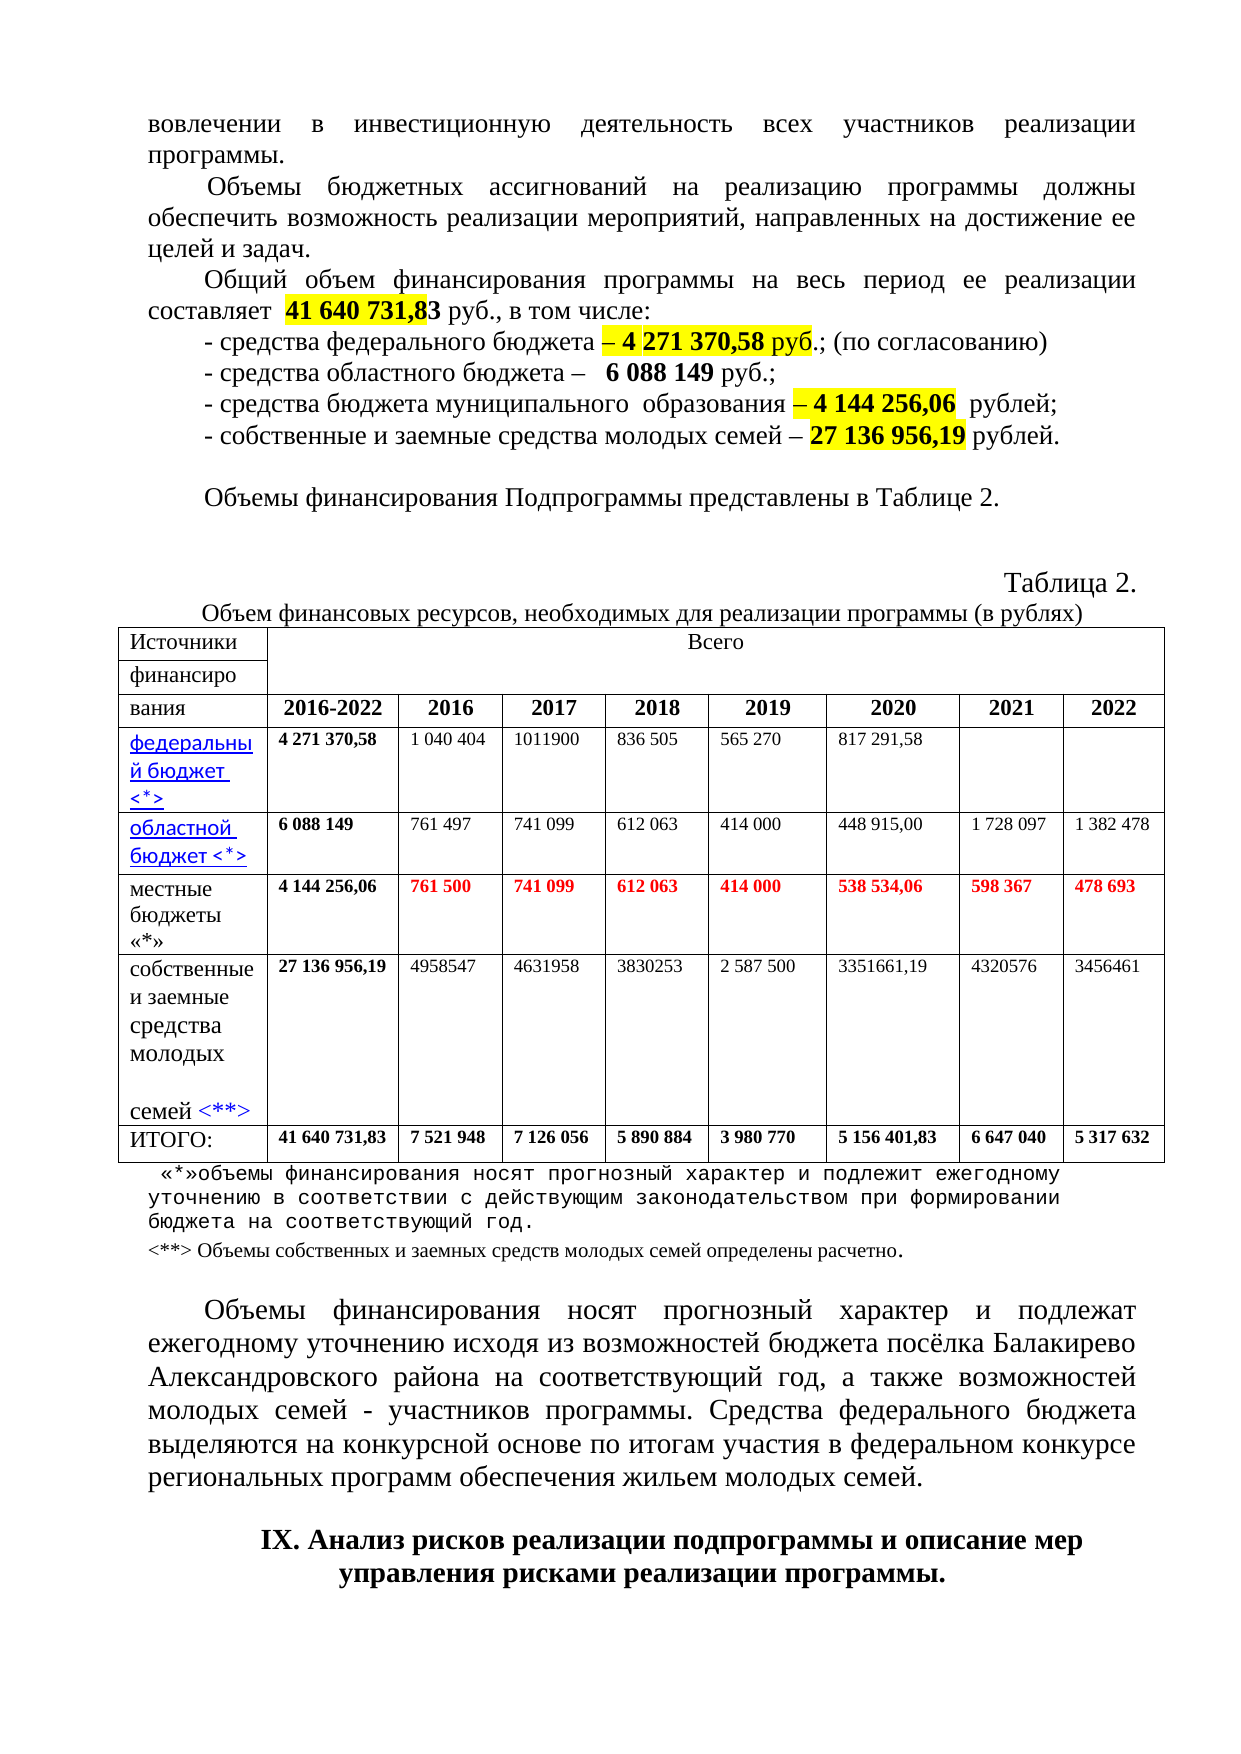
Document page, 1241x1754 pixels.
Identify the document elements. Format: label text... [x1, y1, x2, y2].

table_header Источники [119, 628, 267, 660]
table_cell 5 156 401,83 [827, 1126, 959, 1162]
table_cell 1 040 404 [399, 728, 502, 812]
table_cell 612 063 [606, 875, 708, 954]
table_cell 6 088 149 [268, 813, 398, 873]
table_cell 4 144 256,06 [268, 875, 398, 954]
table_cell 2016-2022 [268, 695, 398, 727]
table_cell 761 500 [399, 875, 502, 954]
table_cell 4 271 370,58 [268, 728, 398, 812]
table_cell 1 728 097 [960, 813, 1063, 873]
table_cell 3 980 770 [709, 1126, 826, 1162]
table_cell 565 270 [709, 728, 826, 812]
table_cell 612 063 [606, 813, 708, 873]
table_cell 6 647 040 [960, 1126, 1063, 1162]
table_cell 2016 [399, 695, 502, 727]
table_cell 2019 [709, 695, 826, 727]
table_cell 2022 [1064, 695, 1164, 727]
table_cell 1011900 [503, 728, 605, 812]
text Общий объем финансирования программы на весь период ее реализации составляет 41 640 731,83 руб., в том числе: [148, 263, 1137, 325]
table_cell местные бюджеты «*» [119, 875, 267, 954]
text - средства областного бюджета – 6 088 149 руб.; [148, 356, 1137, 388]
text - средства федерального бюджета – 4 271 370,58 руб.; (по согласованию) [812, 325, 1137, 356]
table_cell 817 291,58 [827, 728, 959, 812]
table_cell 478 693 [1064, 875, 1164, 954]
text IX. Анализ рисков реализации подпрограммы и описание мер управления рисками реализации программы. [148, 1522, 1137, 1589]
text Объемы бюджетных ассигнований на реализацию программы должны обеспечить возможность реализации мероприятий, направленных на достижение ее целей и задач. [148, 169, 1137, 263]
table_cell 2 587 500 [709, 955, 826, 1125]
text Объем финансовых ресурсов, необходимых для реализации программы (в рублях) [148, 598, 1137, 627]
table_cell ИТОГО: [119, 1126, 267, 1162]
table_cell 2021 [960, 695, 1063, 727]
table_cell 2017 [503, 695, 605, 727]
table_cell 2020 [827, 695, 959, 727]
text - собственные и заемные средства молодых семей – 27 136 956,19 рублей. [148, 419, 810, 450]
table_cell федеральный бюджет <*> [119, 728, 267, 812]
table_cell 3456461 [1064, 955, 1164, 1125]
table_cell [960, 728, 1063, 812]
table_cell 1 382 478 [1064, 813, 1164, 873]
table_cell 5 890 884 [606, 1126, 708, 1162]
table_cell 3830253 [606, 955, 708, 1125]
table_cell 7 521 948 [399, 1126, 502, 1162]
text - средства бюджета муниципального образования – 4 144 256,06 рублей; [148, 388, 793, 419]
table_cell 4631958 [503, 955, 605, 1125]
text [148, 107, 1137, 169]
table_cell 414 000 [709, 813, 826, 873]
text Таблица 2. [148, 565, 1137, 598]
text - средства федерального бюджета – 4 271 370,58 руб.; (по согласованию) [148, 325, 602, 356]
table_cell собственные и заемные средства молодых семей <**> [119, 955, 267, 1125]
table_cell вания [119, 695, 267, 727]
table_cell 448 915,00 [827, 813, 959, 873]
table_cell 7 126 056 [503, 1126, 605, 1162]
table_cell [1064, 728, 1164, 812]
text - средства бюджета муниципального образования – 4 144 256,06 рублей; [956, 388, 1137, 419]
table_cell 836 505 [606, 728, 708, 812]
text «*»объемы финансирования носят прогнозный характер и подлежит ежегодному уточнению в соответствии с действующим законодательством при формировании бюджета на соответствующий год. [148, 1163, 1137, 1234]
table_cell 414 000 [709, 875, 826, 954]
table_header Всего [268, 628, 1164, 693]
table_cell 4320576 [960, 955, 1063, 1125]
text Объемы финансирования носят прогнозный характер и подлежат ежегодному уточнению исходя из возможностей бюджета посёлка Балакирево Александровского района на соответствующий год, а также возможностей молодых семей - участников программы. Средства федерального бюджета выделяются на конкурсной основе по итогам участия в федеральном конкурсе региональных программ обеспечения жильем молодых семей. [148, 1292, 1137, 1493]
table_cell 5 317 632 [1064, 1126, 1164, 1162]
table_cell 41 640 731,83 [268, 1126, 398, 1162]
table_cell 27 136 956,19 [268, 955, 398, 1125]
table_cell 761 497 [399, 813, 502, 873]
table_cell 598 367 [960, 875, 1063, 954]
table_cell 741 099 [503, 813, 605, 873]
text Объемы финансирования Подпрограммы представлены в Таблице 2. [148, 481, 1137, 512]
table_cell 4958547 [399, 955, 502, 1125]
text - собственные и заемные средства молодых семей – 27 136 956,19 рублей. [966, 419, 1137, 450]
table_cell финансиро [119, 661, 267, 693]
table_cell 3351661,19 [827, 955, 959, 1125]
table_cell 538 534,06 [827, 875, 959, 954]
table_cell 741 099 [503, 875, 605, 954]
text <**> Объемы собственных и заемных средств молодых семей определены расчетно. [148, 1234, 1137, 1263]
table_cell областной бюджет <*> [119, 813, 267, 873]
table_cell 2018 [606, 695, 708, 727]
